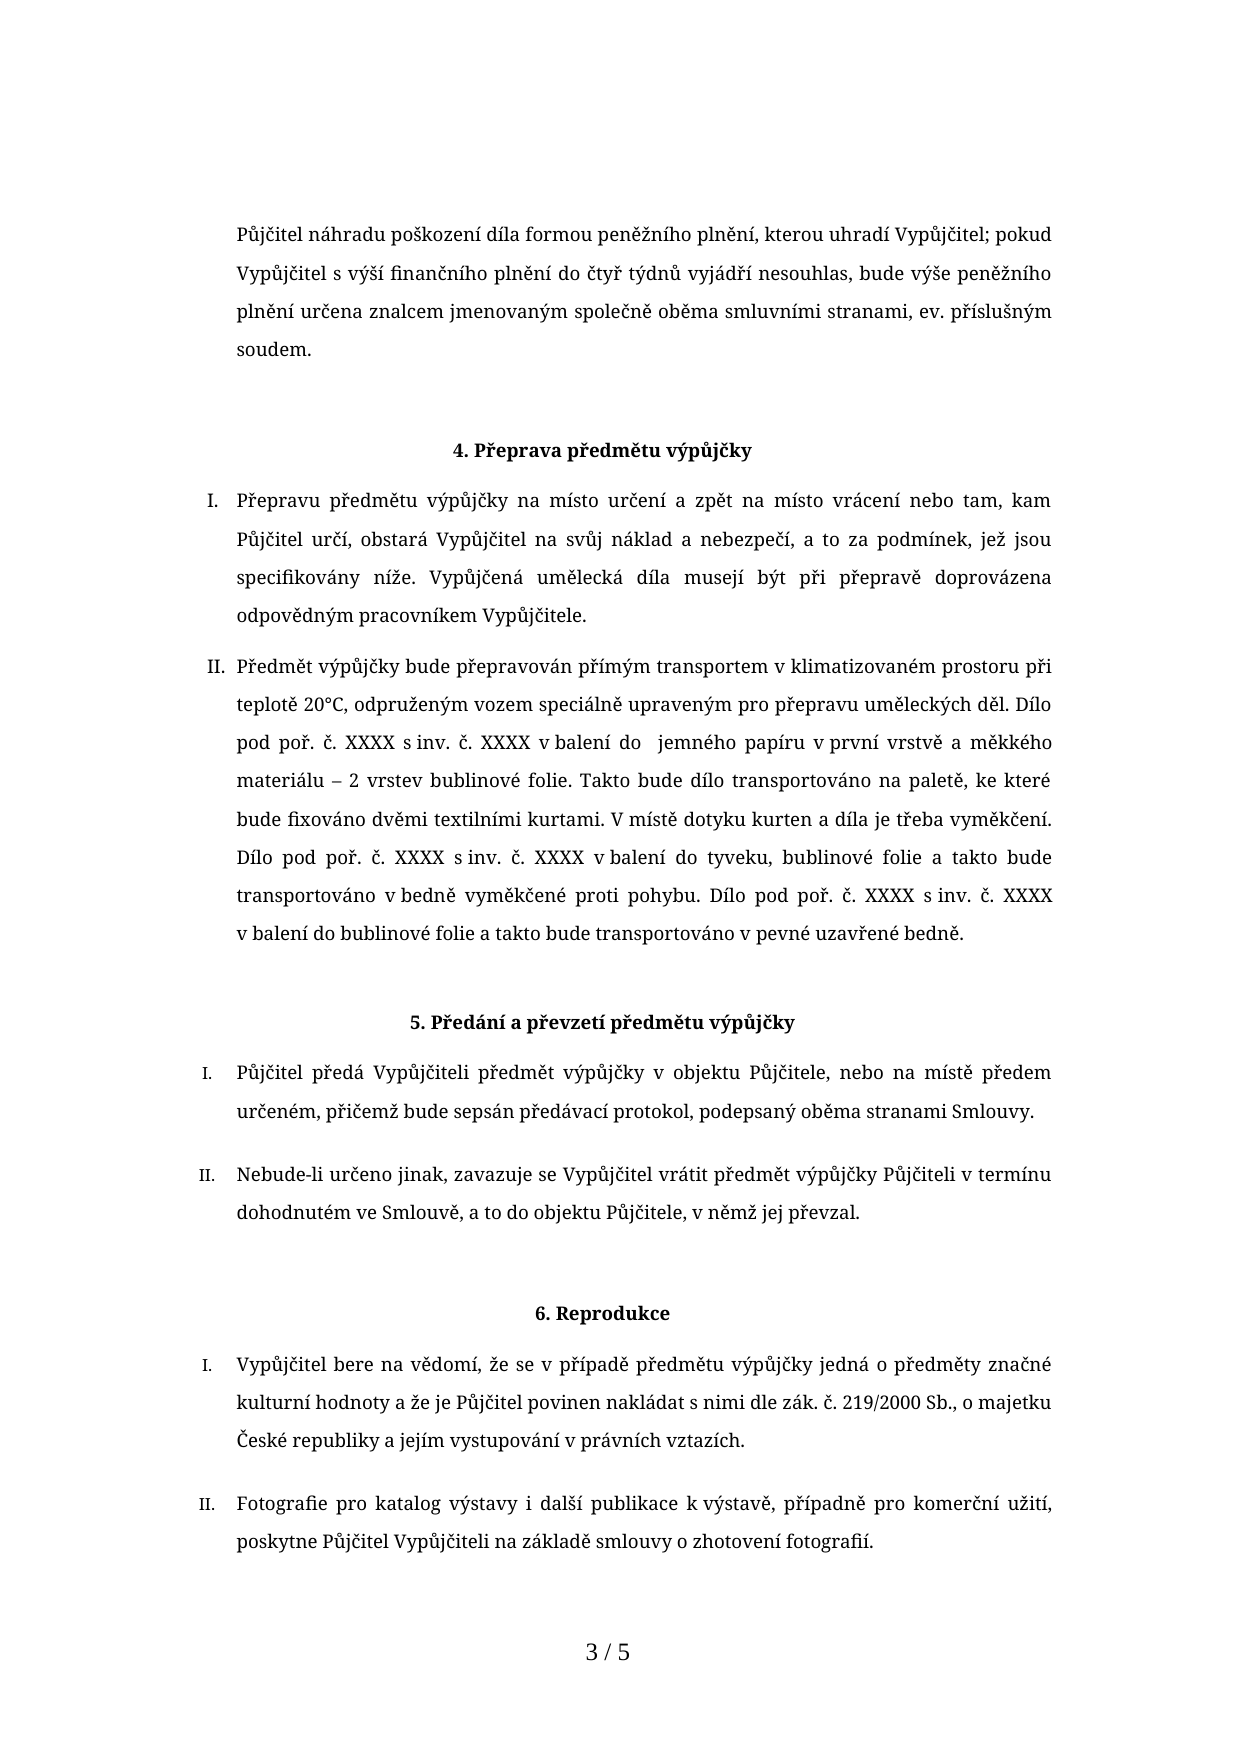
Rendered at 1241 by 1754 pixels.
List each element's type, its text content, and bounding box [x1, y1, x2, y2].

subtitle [207, 222, 1053, 362]
subtitle Nebude-li určeno jinak, zavazuje se Vypůjčitel vrátit předmět výpůjčky Půjčiteli v termínu dohodnutém ve Smlouvě, a to do objektu Půjčitele, v němž jej převzal. [207, 1161, 1053, 1225]
subtitle Reprodukce [162, 1300, 1053, 1326]
subtitle Fotografie pro katalog výstavy i další publikace k výstavě, případně pro komerční užití, poskytne Půjčitel Vypůjčiteli na základě smlouvy o zhotovení fotografií. [207, 1491, 1053, 1554]
list Předmět výpůjčky bude přepravován přímým transportem v klimatizovaném prostoru při teplotě 20°C, odpruženým vozem speciálně upraveným pro přepravu uměleckých děl. Dílo pod poř. č. XXXX s inv. č. XXXX v balení do jemného papíru v první vrstvě a měkkého materiálu – 2 vrstev bublinové folie. Takto bude dílo transportováno na paletě, ke které bude fixováno dvěmi textilními kurtami. V místě dotyku kurten a díla je třeba vyměkčení. Dílo pod poř. č. XXXX s inv. č. XXXX v balení do tyveku, bublinové folie a takto bude transportováno v bedně vyměkčené proti pohybu. Dílo pod poř. č. XXXX s inv. č. XXXX v balení do bublinové folie a takto bude transportováno v pevné uzavřené bedně. [207, 653, 1053, 946]
subtitle Vypůjčitel bere na vědomí, že se v případě předmětu výpůjčky jedná o předměty značné kulturní hodnoty a že je Půjčitel povinen nakládat s nimi dle zák. č. 219/2000 Sb., o majetku České republiky a jejím vystupování v právních vztazích. [207, 1351, 1053, 1453]
subtitle Přeprava předmětu výpůjčky [162, 437, 1053, 462]
subtitle Předání a převzetí předmětu výpůjčky [162, 1009, 1053, 1034]
subtitle Půjčitel předá Vypůjčiteli předmět výpůjčky v objektu Půjčitele, nebo na místě předem určeném, přičemž bude sepsán předávací protokol, podepsaný oběma stranami Smlouvy. [207, 1060, 1053, 1123]
list Přepravu předmětu výpůjčky na místo určení a zpět na místo vrácení nebo tam, kam Půjčitel určí, obstará Vypůjčitel na svůj náklad a nebezpečí, a to za podmínek, jež jsou specifikovány níže. Vypůjčená umělecká díla musejí být při přepravě doprovázena odpovědným pracovníkem Vypůjčitele. [207, 488, 1053, 628]
